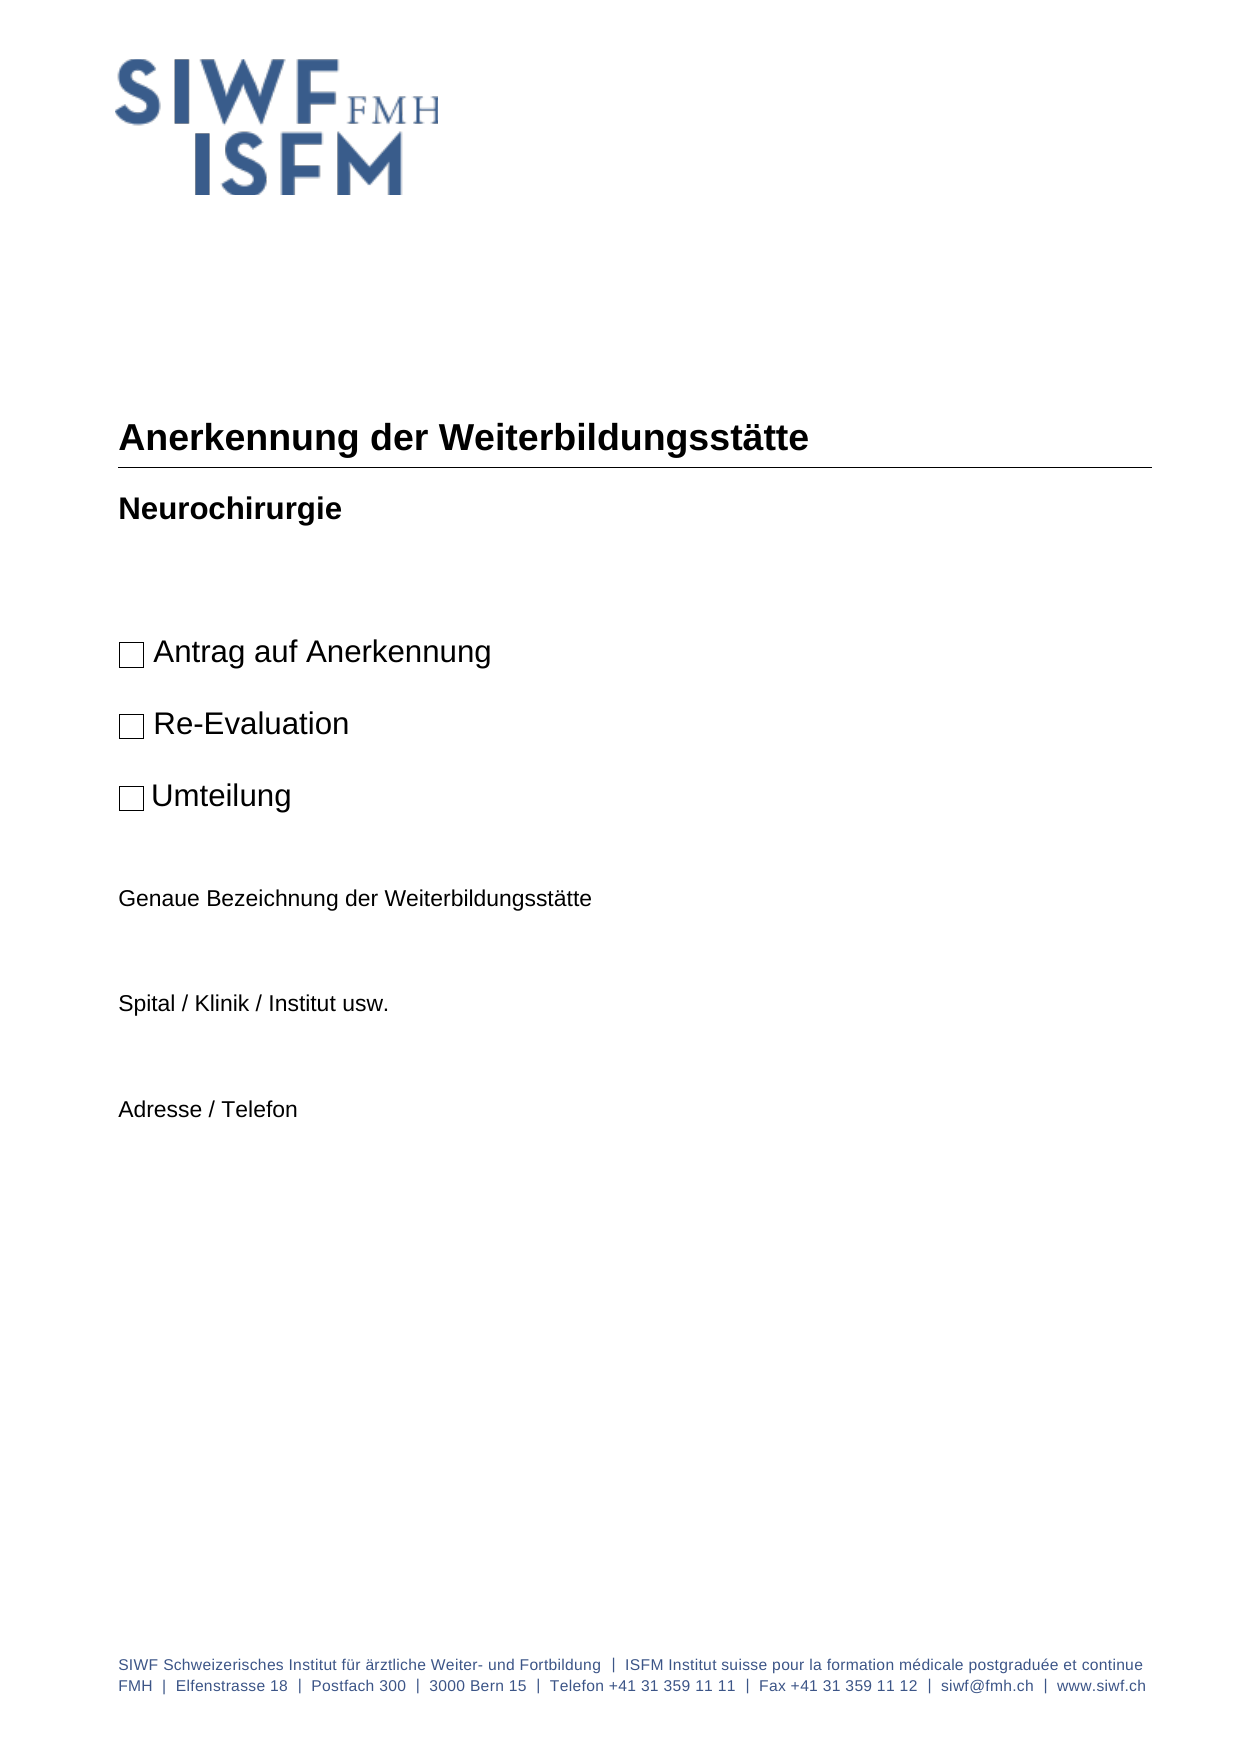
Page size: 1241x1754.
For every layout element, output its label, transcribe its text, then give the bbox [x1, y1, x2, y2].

text Antrag auf Anerkennung [118, 633, 1152, 669]
text Umteilung [118, 777, 1152, 813]
text Adresse / Telefon [118, 1096, 1152, 1122]
text Genaue Bezeichnung der Weiterbildungsstätte [118, 885, 1152, 911]
text Re-Evaluation [118, 705, 1152, 741]
text Anerkennung der Weiterbildungsstätte [118, 415, 1152, 458]
text Neurochirurgie [118, 490, 1152, 526]
text Spital / Klinik / Institut usw. [118, 990, 1152, 1017]
